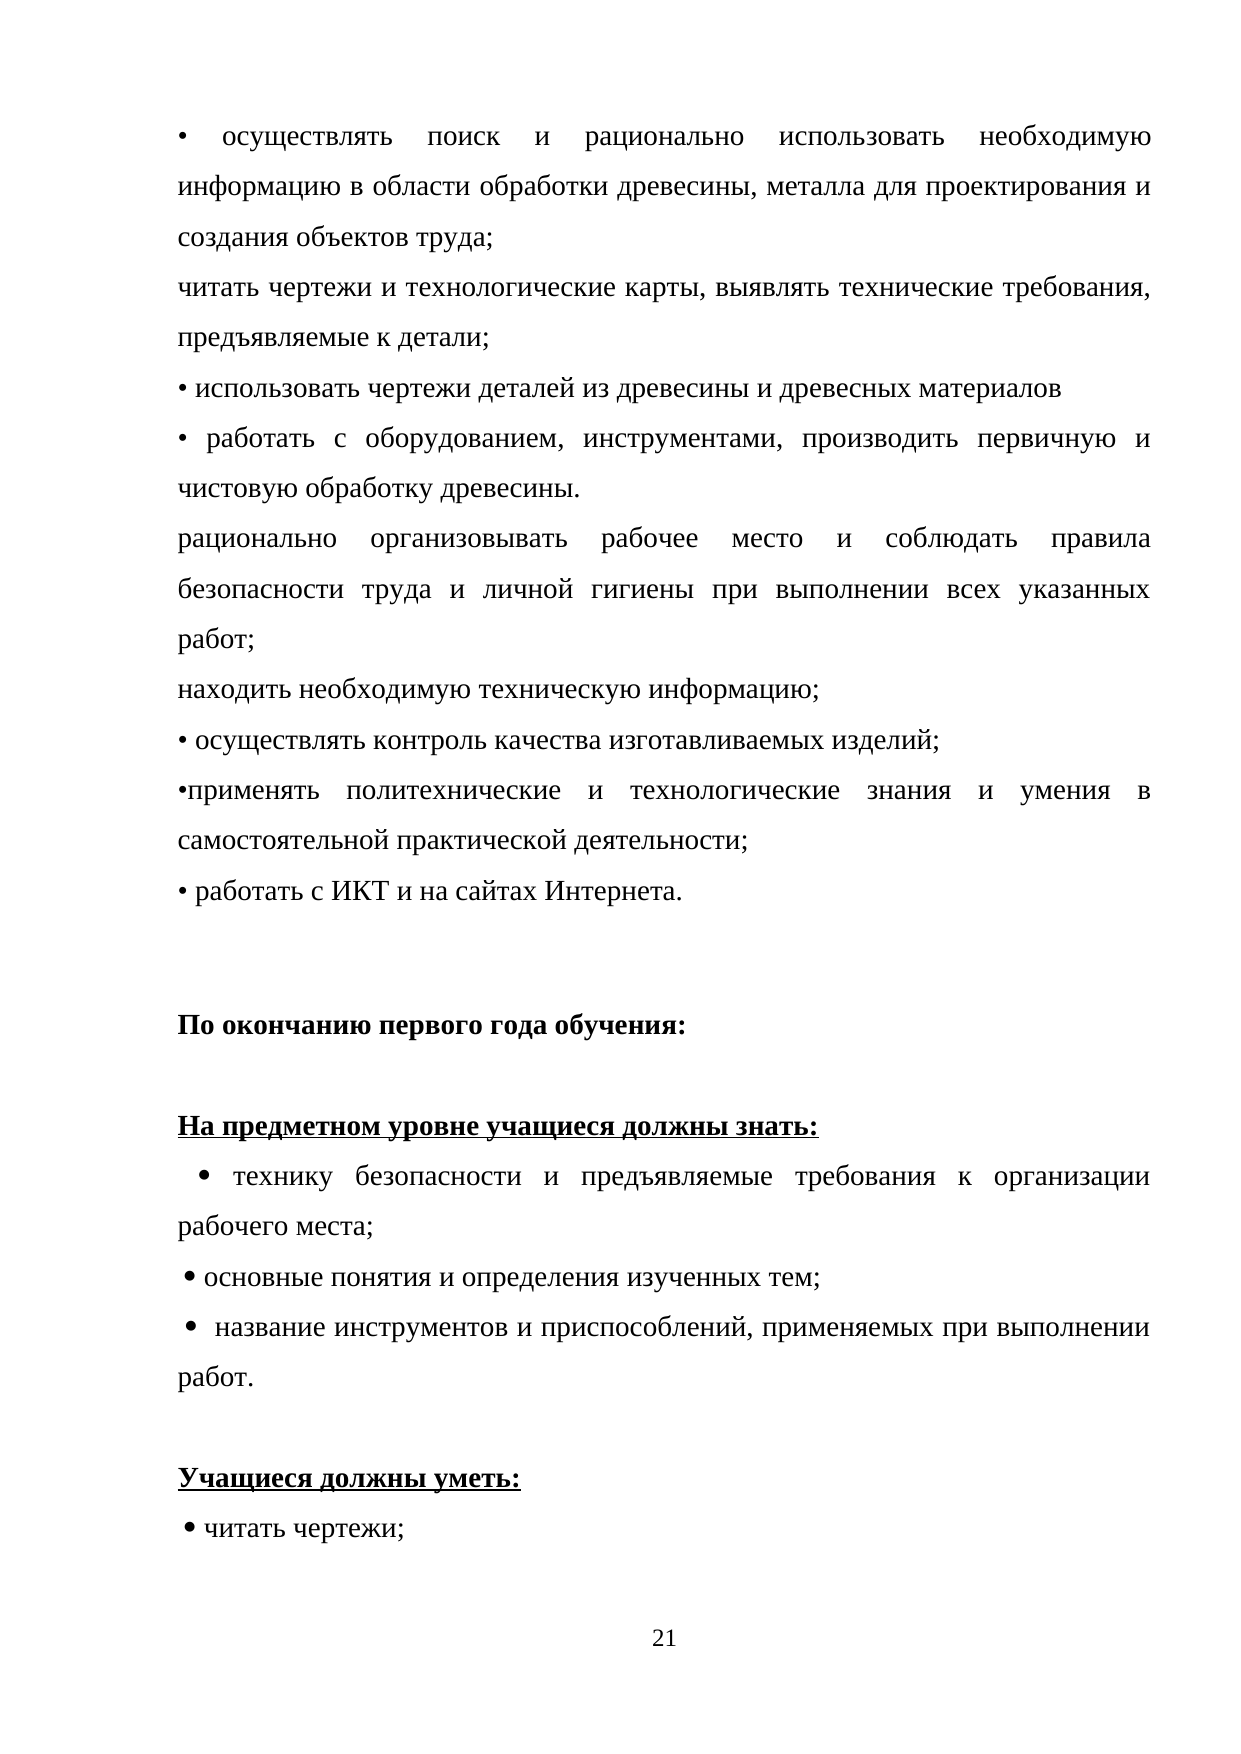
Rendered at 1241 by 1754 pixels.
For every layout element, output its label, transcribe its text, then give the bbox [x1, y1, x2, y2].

text рационально организовывать рабочее место и соблюдать правила безопасности труда и личной гигиены при выполнении всех указанных работ; [177, 521, 1152, 655]
text технику безопасности и предъявляемые требования к организации рабочего места; [177, 1158, 1152, 1242]
text • осуществлять контроль качества изготавливаемых изделий; [177, 722, 1152, 755]
text Учащиеся должны уметь: [177, 1460, 1152, 1494]
text • работать с оборудованием, инструментами, производить первичную и чистовую обработку древесины. [177, 420, 1152, 504]
text основные понятия и определения изученных тем; [177, 1259, 1152, 1292]
text • использовать чертежи деталей из древесины и древесных материалов [177, 370, 1152, 403]
text По окончанию первого года обучения: [177, 1007, 1152, 1041]
text •применять политехнические и технологические знания и умения в самостоятельной практической деятельности; [177, 772, 1152, 856]
text • работать с ИКТ и на сайтах Интернета. [177, 873, 1152, 906]
text название инструментов и приспособлений, применяемых при выполнении работ. [177, 1309, 1152, 1393]
text • осуществлять поиск и рационально использовать необходимую информацию в области обработки древесины, металла для проектирования и создания объектов труда; [177, 118, 1152, 252]
text читать чертежи; [177, 1510, 1152, 1544]
text На предметном уровне учащиеся должны знать: [177, 1108, 1152, 1141]
text находить необходимую техническую информацию; [177, 672, 1152, 705]
text читать чертежи и технологические карты, выявлять технические требования, предъявляемые к детали; [177, 269, 1152, 353]
